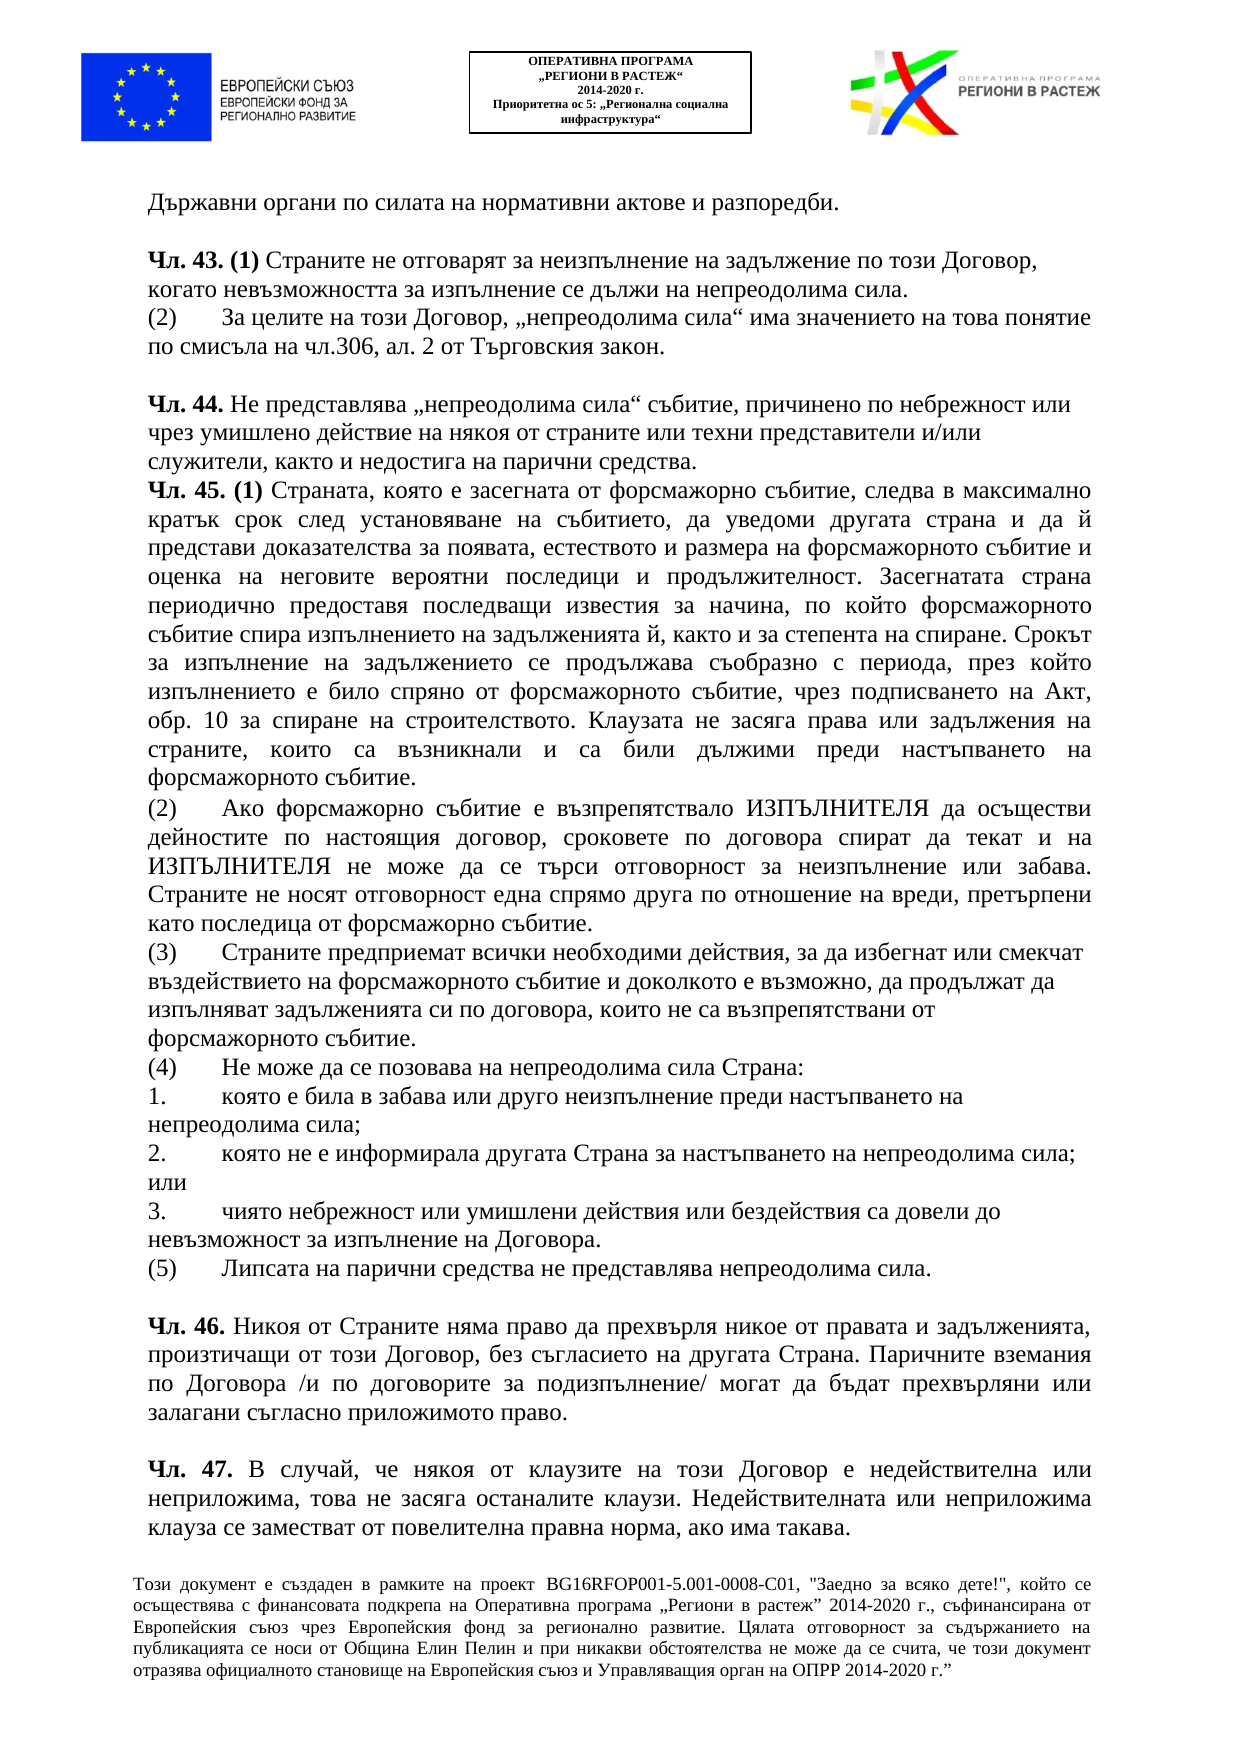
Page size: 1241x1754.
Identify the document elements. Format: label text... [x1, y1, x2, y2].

text Чл. 43. (1) Страните не отговарят за неизпълнение на задължение по този Договор, когато невъзможността за изпълнение се дължи на непреодолима сила. [148, 245, 1093, 302]
text Чл. 45. (1) Страната, която е засегната от форсмажорно събитие, следва в максимално кратък срок след установяване на събитието, да уведоми другата страна и да й представи доказателства за появата, естеството и размера на форсмажорното събитие и оценка на неговите вероятни последици и продължителност. Засегнатата страна периодично предоставя последващи известия за начина, по който форсмажорното събитие спира изпълнението на задълженията й, както и за степента на спиране. Срокът за изпълнение на задължението се продължава съобразно с периода, през който изпълнението е било спряно от форсмажорното събитие, чрез подписването на Акт, обр. 10 за спиране на строителството. Клаузата не засяга права или задължения на страните, които са възникнали и са били дължими преди настъпването на форсмажорното събитие. [148, 475, 1093, 793]
text (2) Ако форсмажорно събитие е възпрепятствало ИЗПЪЛНИТЕЛЯ да осъществи дейностите по настоящия договор, сроковете по договора спират да текат и на ИЗПЪЛНИТЕЛЯ не може да се търси отговорност за неизпълнение или забава. Страните не носят отговорност една спрямо друга по отношение на вреди, претърпени като последица от форсмажорно събитие. [148, 793, 1093, 937]
text (5) Липсата на парични средства не представлява непреодолима сила. [148, 1253, 1093, 1282]
text 3. чиято небрежност или умишлени действия или бездействия са довели до невъзможност за изпълнение на Договора. [148, 1196, 1093, 1253]
text 2. която не е информирала другата Страна за настъпването на непреодолима сила; или [148, 1138, 1093, 1196]
picture [68, 43, 380, 153]
text (4) Не може да се позовава на непреодолима сила Страна: [148, 1052, 1093, 1081]
text (3) Страните предприемат всички необходими действия, за да избегнат или смекчат въздействието на форсмажорното събитие и доколкото е възможно, да продължат да изпълняват задълженията си по договора, които не са възпрепятствани от форсмажорното събитие. [148, 937, 1093, 1052]
text Чл. 47. В случай, че някоя от клаузите на този Договор е недействителна или неприложима, това не засяга останалите клаузи. Недействителната или неприложима клауза се заместват от повелителна правна норма, ако има такава. [148, 1454, 1093, 1541]
picture [837, 43, 1116, 138]
text Чл. 46. Никоя от Страните няма право да прехвърля никое от правата и задълженията, произтичащи от този Договор, без съгласието на другата Страна. Паричните вземания по Договора /и по договорите за подизпълнение/ могат да бъдат прехвърляни или залагани съгласно приложимото право. [148, 1311, 1093, 1426]
text Чл. 44. Не представлява „непреодолима сила“ събитие, причинено по небрежност или чрез умишлено действие на някоя от страните или техни представители и/или служители, както и недостига на парични средства. [148, 389, 1093, 475]
text 1. която е била в забава или друго неизпълнение преди настъпването на непреодолима сила; [148, 1081, 1093, 1138]
text (2) За целите на този Договор, „непреодолима сила“ има значението на това понятие по смисъла на чл.306, ал. 2 от Търговския закон. [148, 302, 1093, 360]
